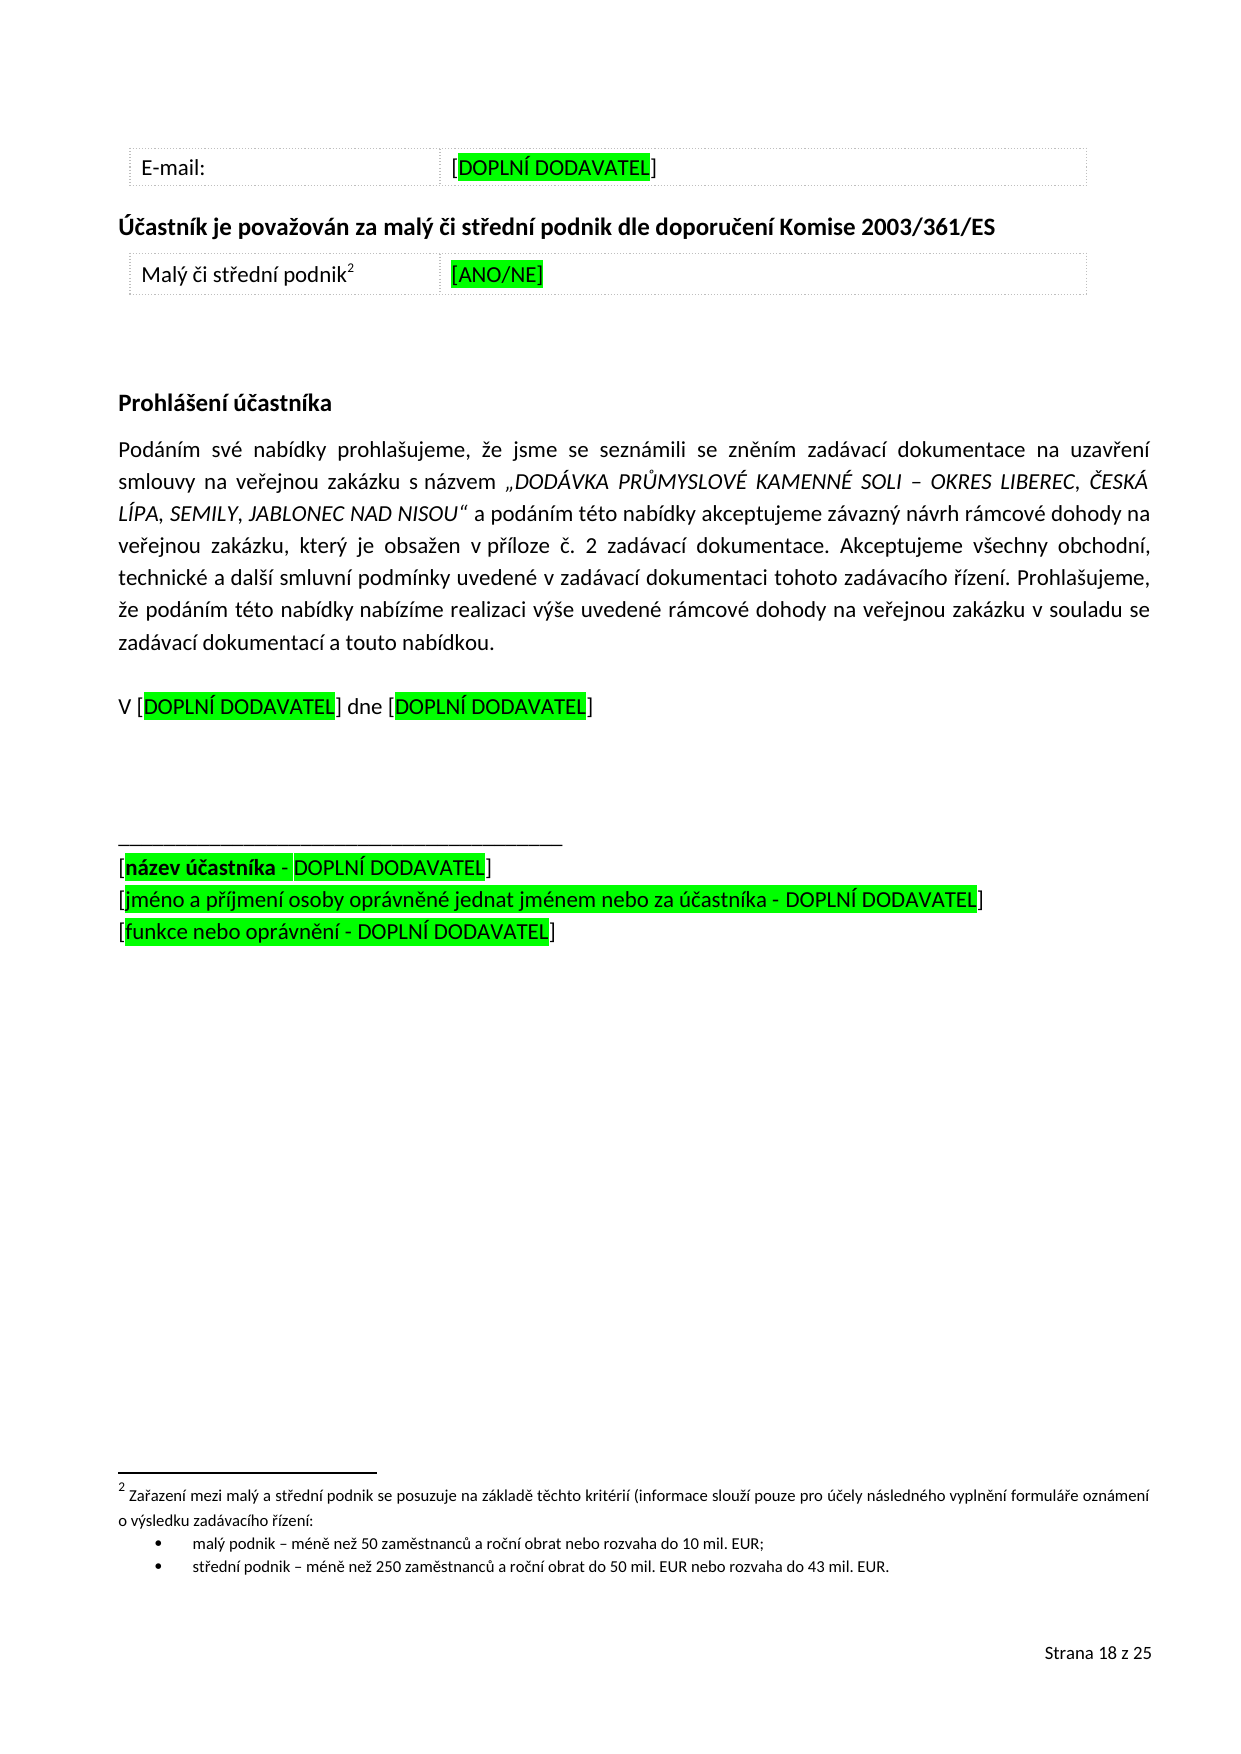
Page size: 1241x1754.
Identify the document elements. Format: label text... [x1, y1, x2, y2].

table_cell E-mail: [130, 148, 440, 185]
text V [DOPLNÍ DODAVATEL] dne [DOPLNÍ DODAVATEL] [586, 692, 1152, 720]
table_header Malý či střední podnik [130, 253, 440, 294]
text [funkce nebo oprávnění - DOPLNÍ DODAVATEL] [118, 917, 1152, 946]
text _______________________________________ [118, 821, 1152, 849]
text [název účastníka - DOPLNÍ DODAVATEL] [485, 853, 1152, 881]
text Prohlášení účastníka [118, 387, 1152, 418]
text Podáním své nabídky prohlašujeme, že jsme se seznámili se zněním zadávací dokumentace na uzavření smlouvy na veřejnou zakázku s názvem „DODÁVKA PRŮMYSLOVÉ KAMENNÉ SOLI – OKRES LIBEREC, ČESKÁ LÍPA, SEMILY, JABLONEC NAD NISOU“ a podáním této nabídky akceptujeme závazný návrh rámcové dohody na veřejnou zakázku, který je obsažen v příloze č. 2 zadávací dokumentace. Akceptujeme všechny obchodní, technické a další smluvní podmínky uvedené v zadávací dokumentaci tohoto zadávacího řízení. Prohlašujeme, že podáním této nabídky nabízíme realizaci výše uvedené rámcové dohody na veřejnou zakázku v souladu se zadávací dokumentací a touto nabídkou. [118, 435, 1152, 656]
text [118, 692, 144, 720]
table_cell [DOPLNÍ DODAVATEL] [440, 148, 1086, 185]
table_header [ANO/NE] [440, 253, 1086, 294]
subtitle Účastník je považován za malý či střední podnik dle doporučení Komise 2003/361/ES [118, 211, 1152, 242]
